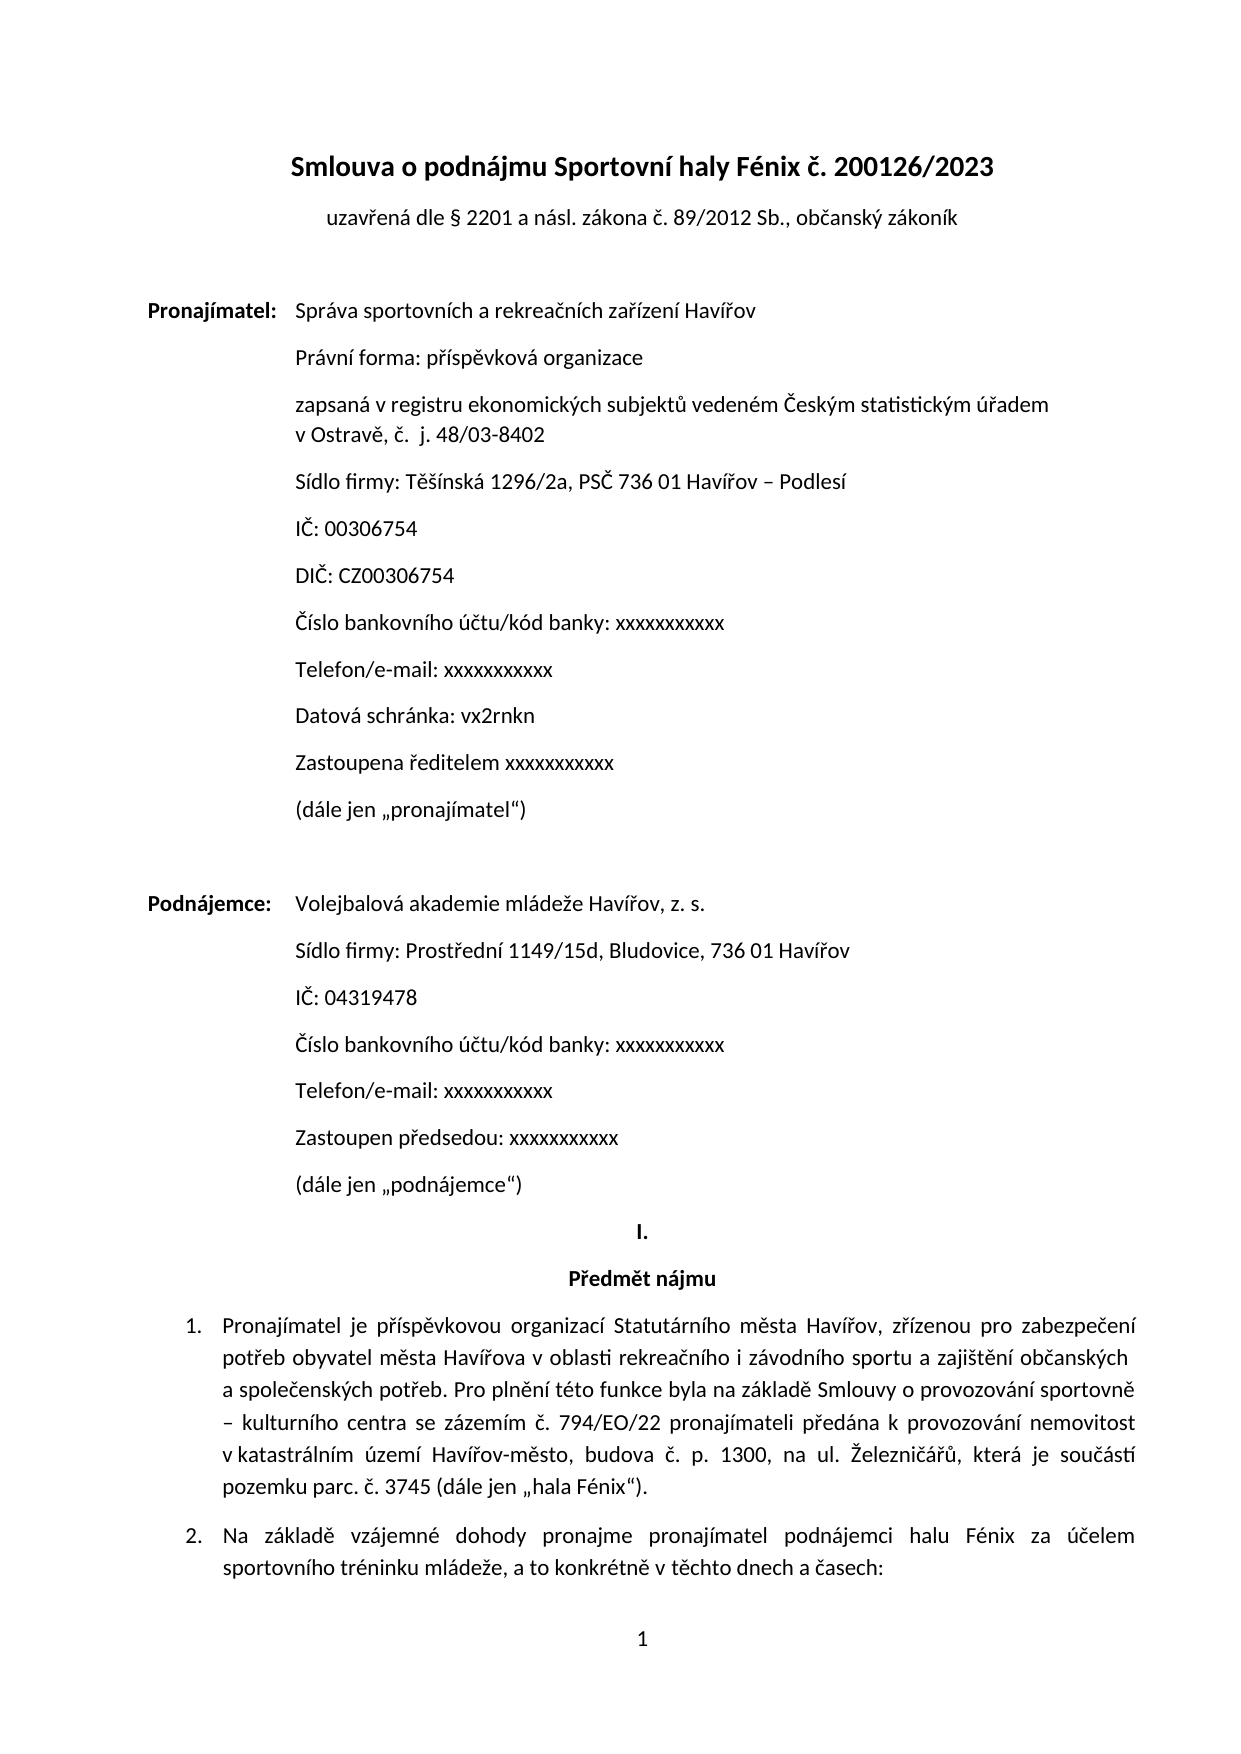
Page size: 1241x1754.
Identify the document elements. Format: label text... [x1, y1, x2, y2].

text Předmět nájmu [148, 1264, 1137, 1292]
text (dále jen „pronajímatel“) [148, 795, 1137, 823]
list Pronajímatel je příspěvkovou organizací Statutárního města Havířov, zřízenou pro zabezpečení potřeb obyvatel města Havířova v oblasti rekreačního i závodního sportu a zajištění občanských a společenských potřeb. Pro plnění této funkce byla na základě Smlouvy o provozování sportovně – kulturního centra se zázemím č. 794/EO/22 pronajímateli předána k provozování nemovitost v katastrálním území Havířov-město, budova č. p. 1300, na ul. Železničářů, která je součástí pozemku parc. č. 3745 (dále jen „hala Fénix“). [185, 1311, 1137, 1500]
text DIČ: CZ00306754 [148, 561, 1137, 589]
text Smlouva o podnájmu Sportovní haly Fénix č. 200126/2023 [148, 148, 1137, 183]
text Sídlo firmy: Těšínská 1296/2a, PSČ 736 01 Havířov – Podlesí [148, 467, 1137, 495]
text I. [148, 1217, 1137, 1245]
text zapsaná v registru ekonomických subjektů vedeném Českým statistickým úřadem v Ostravě, č. j. 48/03-8402 [295, 390, 1137, 448]
text Zastoupena ředitelem xxxxxxxxxxx [148, 748, 1137, 777]
text (dále jen „podnájemce“) [148, 1170, 1137, 1198]
text Telefon/e-mail: xxxxxxxxxxx [221, 655, 1137, 683]
text IČ: 00306754 [148, 514, 1137, 542]
text Číslo bankovního účtu/kód banky: xxxxxxxxxxx [148, 1030, 1137, 1058]
text Sídlo firmy: Prostřední 1149/15d, Bludovice, 736 01 Havířov [148, 936, 1137, 964]
subtitle Na základě vzájemné dohody pronajme pronajímatel podnájemci halu Fénix za účelem sportovního tréninku mládeže, a to konkrétně v těchto dnech a časech: [185, 1521, 1137, 1581]
text Telefon/e-mail: xxxxxxxxxxx [148, 1077, 1137, 1105]
text uzavřená dle § 2201 a násl. zákona č. 89/2012 Sb., občanský zákoník [148, 203, 1137, 231]
text Zastoupen předsedou: xxxxxxxxxxx [221, 1123, 1137, 1152]
text Podnájemce: Volejbalová akademie mládeže Havířov, z. s. [148, 889, 1137, 917]
text Číslo bankovního účtu/kód banky: xxxxxxxxxxx [148, 608, 1137, 636]
text Pronajímatel: Správa sportovních a rekreačních zařízení Havířov [148, 296, 1137, 324]
text IČ: 04319478 [221, 983, 1137, 1011]
text Právní forma: příspěvková organizace [148, 343, 1137, 371]
text Datová schránka: vx2rnkn [221, 702, 1137, 730]
